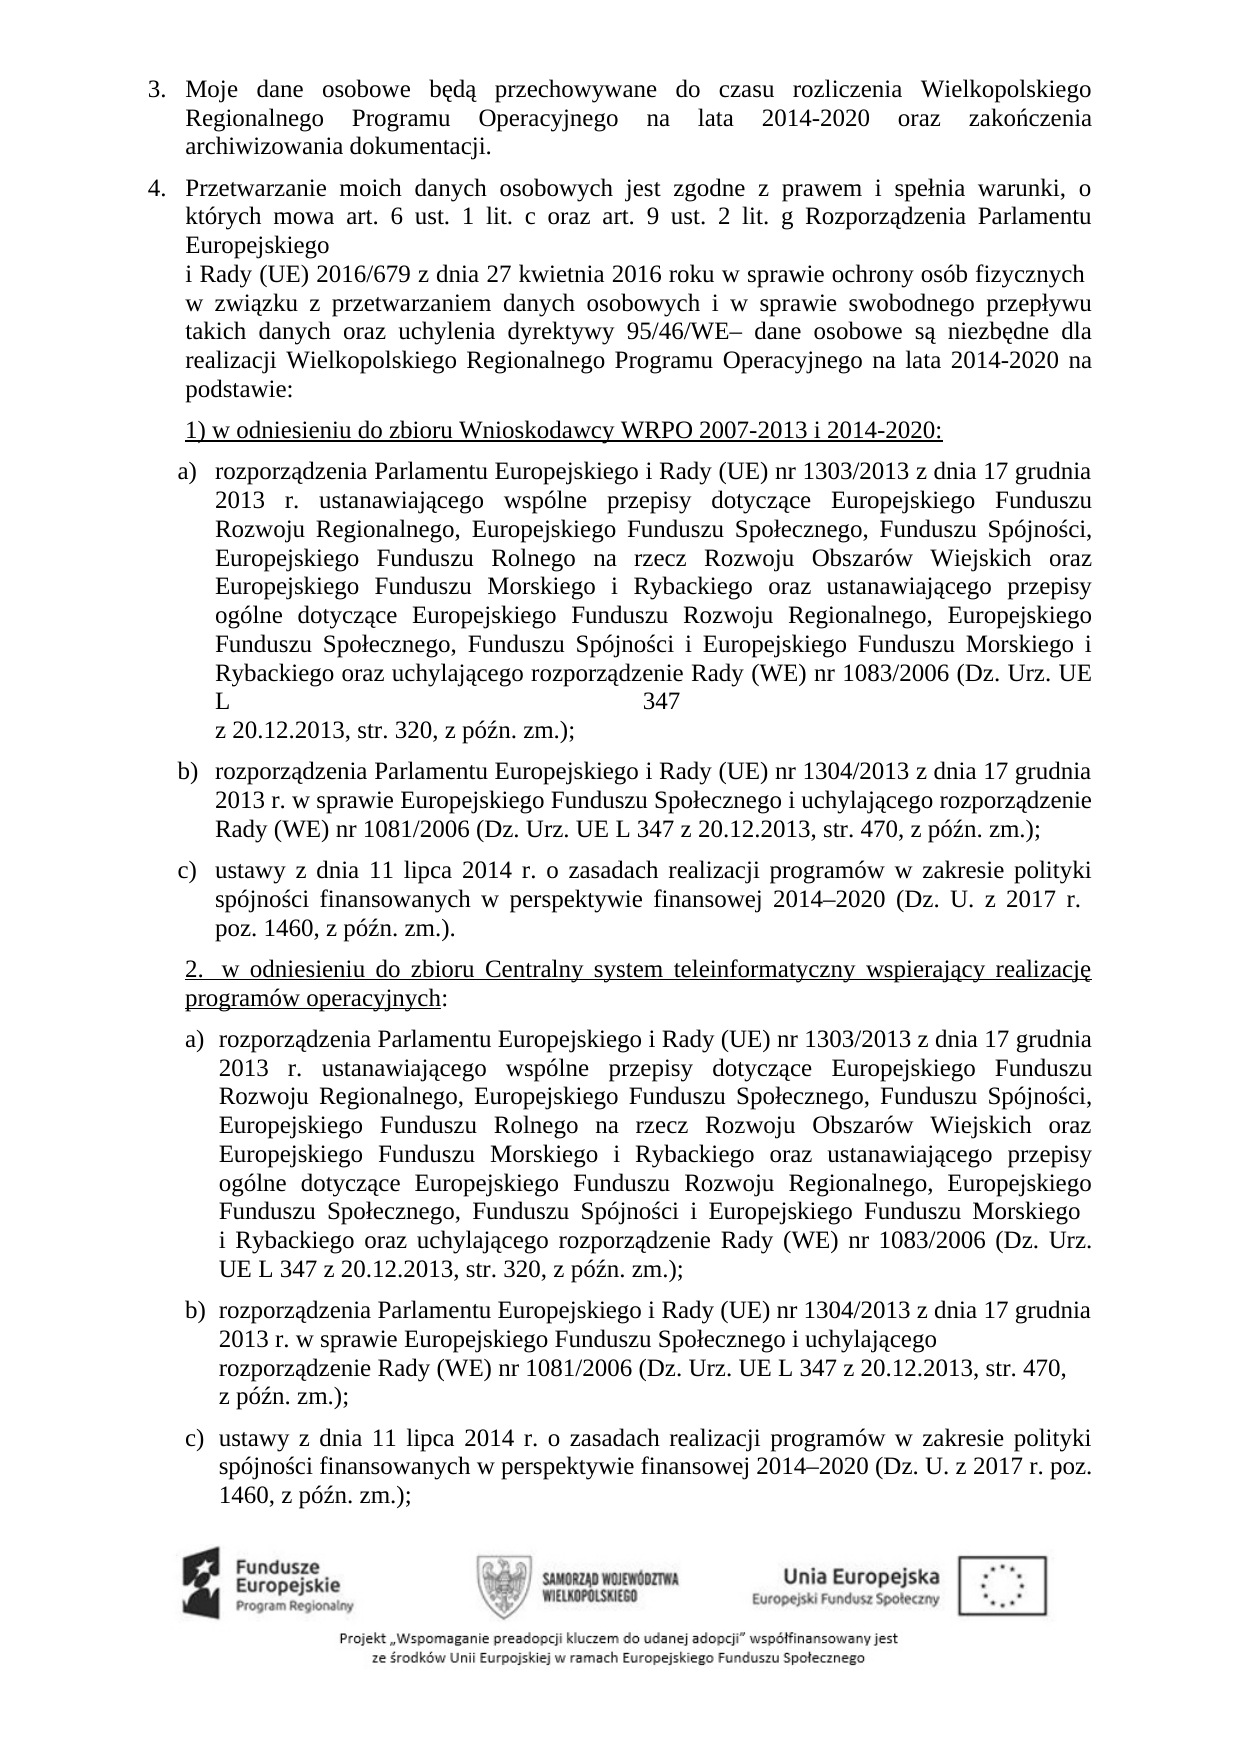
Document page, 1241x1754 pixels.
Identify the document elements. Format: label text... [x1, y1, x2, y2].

picture [27, 1544, 1208, 1672]
text 2. w odniesieniu do zbioru Centralny system teleinformatyczny wspierający realizację programów operacyjnych: [185, 954, 1093, 1011]
list Moje dane osobowe będą przechowywane do czasu rozliczenia Wielkopolskiego Regionalnego Programu Operacyjnego na lata 2014-2020 oraz zakończenia archiwizowania dokumentacji. [148, 74, 1093, 160]
list ustawy z dnia 11 lipca 2014 r. o zasadach realizacji programów w zakresie polityki spójności finansowanych w perspektywie finansowej 2014–2020 (Dz. U. z 2017 r. poz. 1460, z późn. zm.); [185, 1423, 1093, 1509]
list rozporządzenia Parlamentu Europejskiego i Rady (UE) nr 1304/2013 z dnia 17 grudnia 2013 r. w sprawie Europejskiego Funduszu Społecznego i uchylającego rozporządzenie Rady (WE) nr 1081/2006 (Dz. Urz. UE L 347 z 20.12.2013, str. 470, z późn. zm.); [177, 756, 1093, 843]
list rozporządzenia Parlamentu Europejskiego i Rady (UE) nr 1303/2013 z dnia 17 grudnia 2013 r. ustanawiającego wspólne przepisy dotyczące Europejskiego Funduszu Rozwoju Regionalnego, Europejskiego Funduszu Społecznego, Funduszu Spójności, Europejskiego Funduszu Rolnego na rzecz Rozwoju Obszarów Wiejskich oraz Europejskiego Funduszu Morskiego i Rybackiego oraz ustanawiającego przepisy ogólne dotyczące Europejskiego Funduszu Rozwoju Regionalnego, Europejskiego Funduszu Społecznego, Funduszu Spójności i Europejskiego Funduszu Morskiego i Rybackiego oraz uchylającego rozporządzenie Rady (WE) nr 1083/2006 (Dz. Urz. UE L 347 z 20.12.2013, str. 320, z późn. zm.); [185, 1024, 1093, 1283]
list ustawy z dnia 11 lipca 2014 r. o zasadach realizacji programów w zakresie polityki spójności finansowanych w perspektywie finansowej 2014–2020 (Dz. U. z 2017 r. poz. 1460, z późn. zm.). [177, 855, 1093, 941]
list rozporządzenia Parlamentu Europejskiego i Rady (UE) nr 1303/2013 z dnia 17 grudnia 2013 r. ustanawiającego wspólne przepisy dotyczące Europejskiego Funduszu Rozwoju Regionalnego, Europejskiego Funduszu Społecznego, Funduszu Spójności, Europejskiego Funduszu Rolnego na rzecz Rozwoju Obszarów Wiejskich oraz Europejskiego Funduszu Morskiego i Rybackiego oraz ustanawiającego przepisy ogólne dotyczące Europejskiego Funduszu Rozwoju Regionalnego, Europejskiego Funduszu Społecznego, Funduszu Spójności i Europejskiego Funduszu Morskiego i Rybackiego oraz uchylającego rozporządzenie Rady (WE) nr 1083/2006 (Dz. Urz. UE L 347 z 20.12.2013, str. 320, z późn. zm.); [177, 456, 1093, 744]
text 1) w odniesieniu do zbioru Wnioskodawcy WRPO 2007-2013 i 2014-2020: [185, 415, 1093, 444]
list Przetwarzanie moich danych osobowych jest zgodne z prawem i spełnia warunki, o których mowa art. 6 ust. 1 lit. c oraz art. 9 ust. 2 lit. g Rozporządzenia Parlamentu Europejskiego i Rady (UE) 2016/679 z dnia 27 kwietnia 2016 roku w sprawie ochrony osób fizycznych w związku z przetwarzaniem danych osobowych i w sprawie swobodnego przepływu takich danych oraz uchylenia dyrektywy 95/46/WE– dane osobowe są niezbędne dla realizacji Wielkopolskiego Regionalnego Programu Operacyjnego na lata 2014-2020 na podstawie: [148, 173, 1093, 403]
list rozporządzenia Parlamentu Europejskiego i Rady (UE) nr 1304/2013 z dnia 17 grudnia 2013 r. w sprawie Europejskiego Funduszu Społecznego i uchylającego rozporządzenie Rady (WE) nr 1081/2006 (Dz. Urz. UE L 347 z 20.12.2013, str. 470, z późn. zm.); [185, 1295, 1093, 1410]
